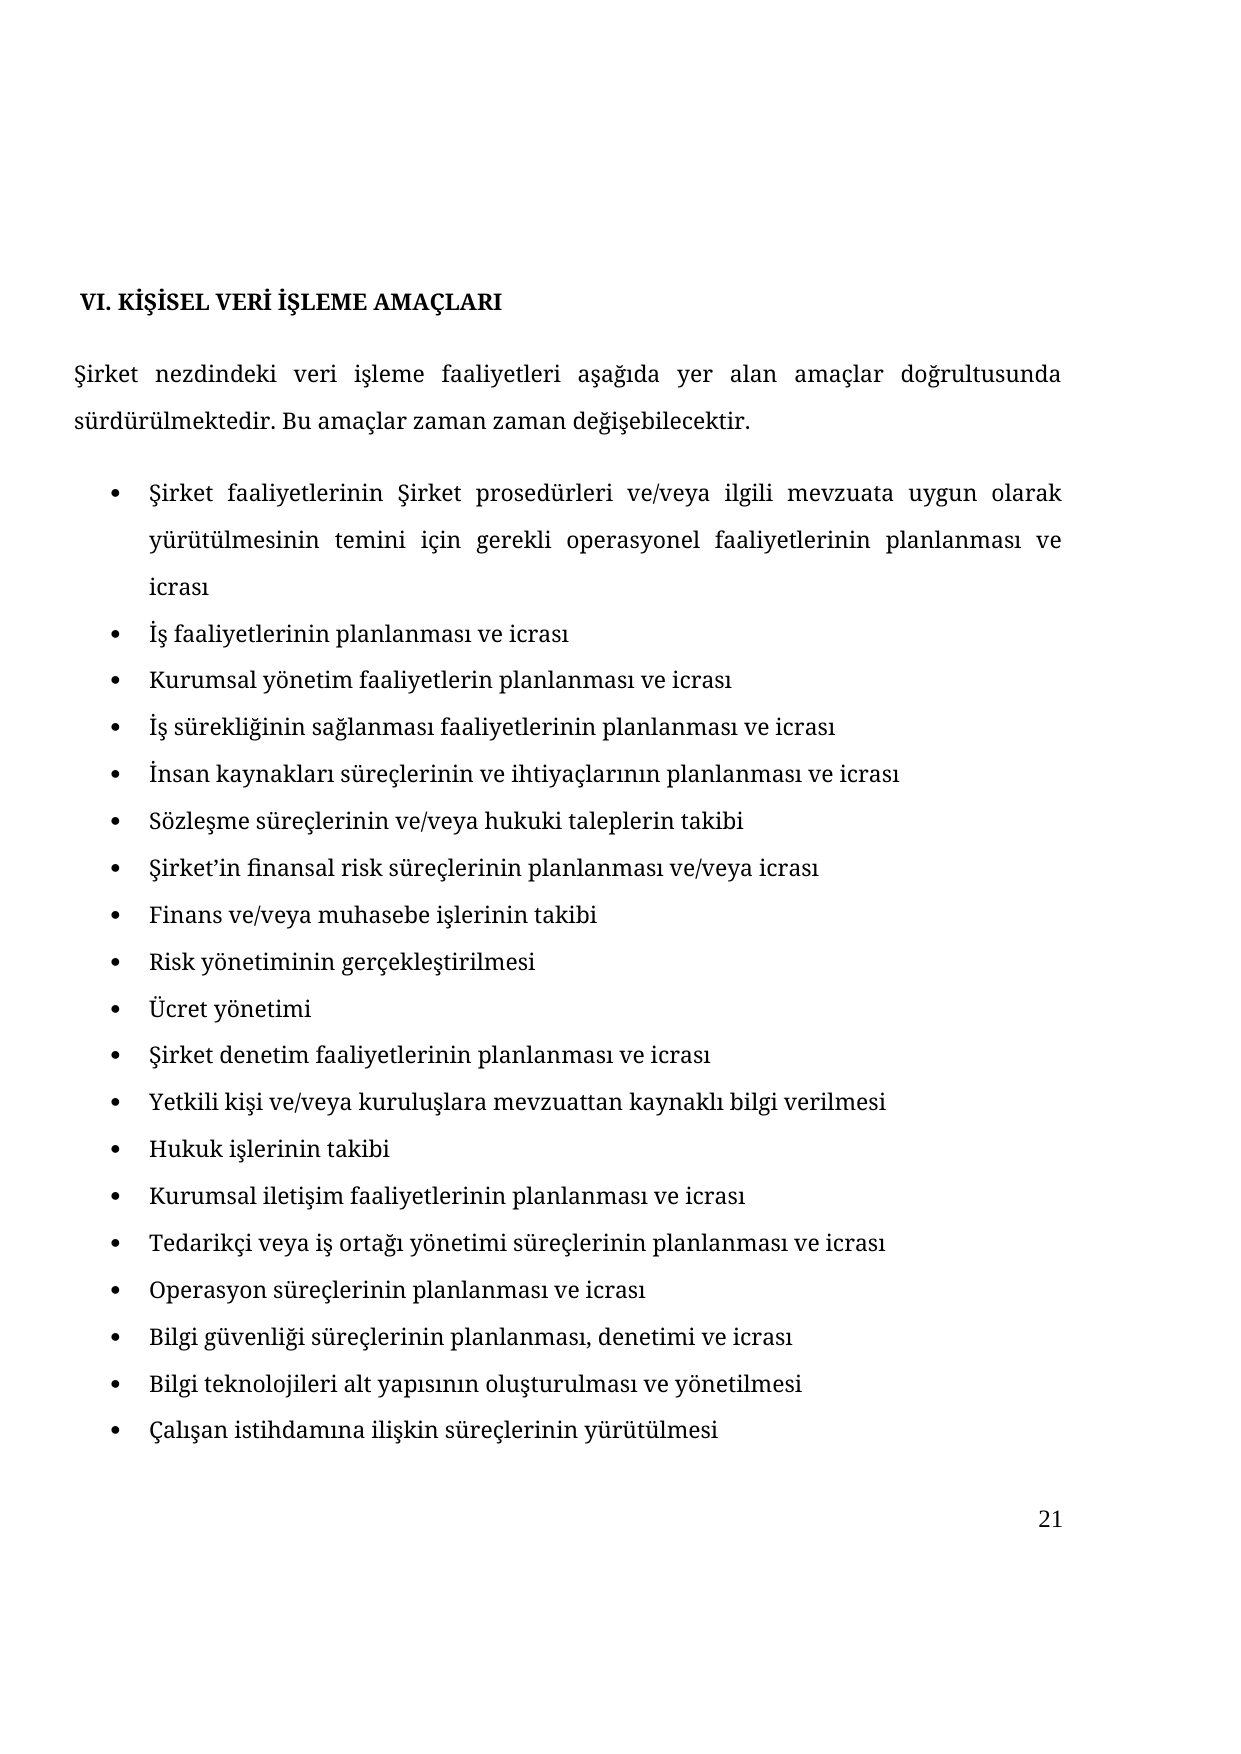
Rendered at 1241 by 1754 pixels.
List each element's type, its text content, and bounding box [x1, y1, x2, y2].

list Şirket faaliyetlerinin Şirket prosedürleri ve/veya ilgili mevzuata uygun olarak yürütülmesinin temini için gerekli operasyonel faaliyetlerinin planlanması ve icrası [111, 477, 1063, 602]
list Finans ve/veya muhasebe işlerinin takibi [111, 899, 1063, 930]
list İş sürekliğinin sağlanması faaliyetlerinin planlanması ve icrası [111, 711, 1063, 742]
list İş faaliyetlerinin planlanması ve icrası [111, 617, 1063, 649]
list Operasyon süreçlerinin planlanması ve icrası [111, 1274, 1063, 1305]
list Yetkili kişi ve/veya kuruluşlara mevzuattan kaynaklı bilgi verilmesi [111, 1086, 1063, 1117]
list Sözleşme süreçlerinin ve/veya hukuki taleplerin takibi [111, 805, 1063, 836]
list Bilgi güvenliği süreçlerinin planlanması, denetimi ve icrası [111, 1321, 1063, 1352]
list Ücret yönetimi [111, 992, 1063, 1024]
list Şirket denetim faaliyetlerinin planlanması ve icrası [111, 1039, 1063, 1071]
list Hukuk işlerinin takibi [111, 1133, 1063, 1164]
list Kurumsal yönetim faaliyetlerin planlanması ve icrası [111, 664, 1063, 696]
subtitle KİŞİSEL VERİ İŞLEME AMAÇLARI [80, 286, 1063, 317]
list İnsan kaynakları süreçlerinin ve ihtiyaçlarının planlanması ve icrası [111, 758, 1063, 789]
list Risk yönetiminin gerçekleştirilmesi [111, 946, 1063, 977]
list Şirket’in finansal risk süreçlerinin planlanması ve/veya icrası [111, 852, 1063, 883]
list Çalışan istihdamına ilişkin süreçlerinin yürütülmesi [111, 1414, 1063, 1446]
list Tedarikçi veya iş ortağı yönetimi süreçlerinin planlanması ve icrası [111, 1227, 1063, 1258]
list Bilgi teknolojileri alt yapısının oluşturulması ve yönetilmesi [111, 1367, 1063, 1399]
list Kurumsal iletişim faaliyetlerinin planlanması ve icrası [111, 1180, 1063, 1211]
text Şirket nezdindeki veri işleme faaliyetleri aşağıda yer alan amaçlar doğrultusunda sürdürülmektedir. Bu amaçlar zaman zaman değişebilecektir. [74, 358, 1063, 436]
